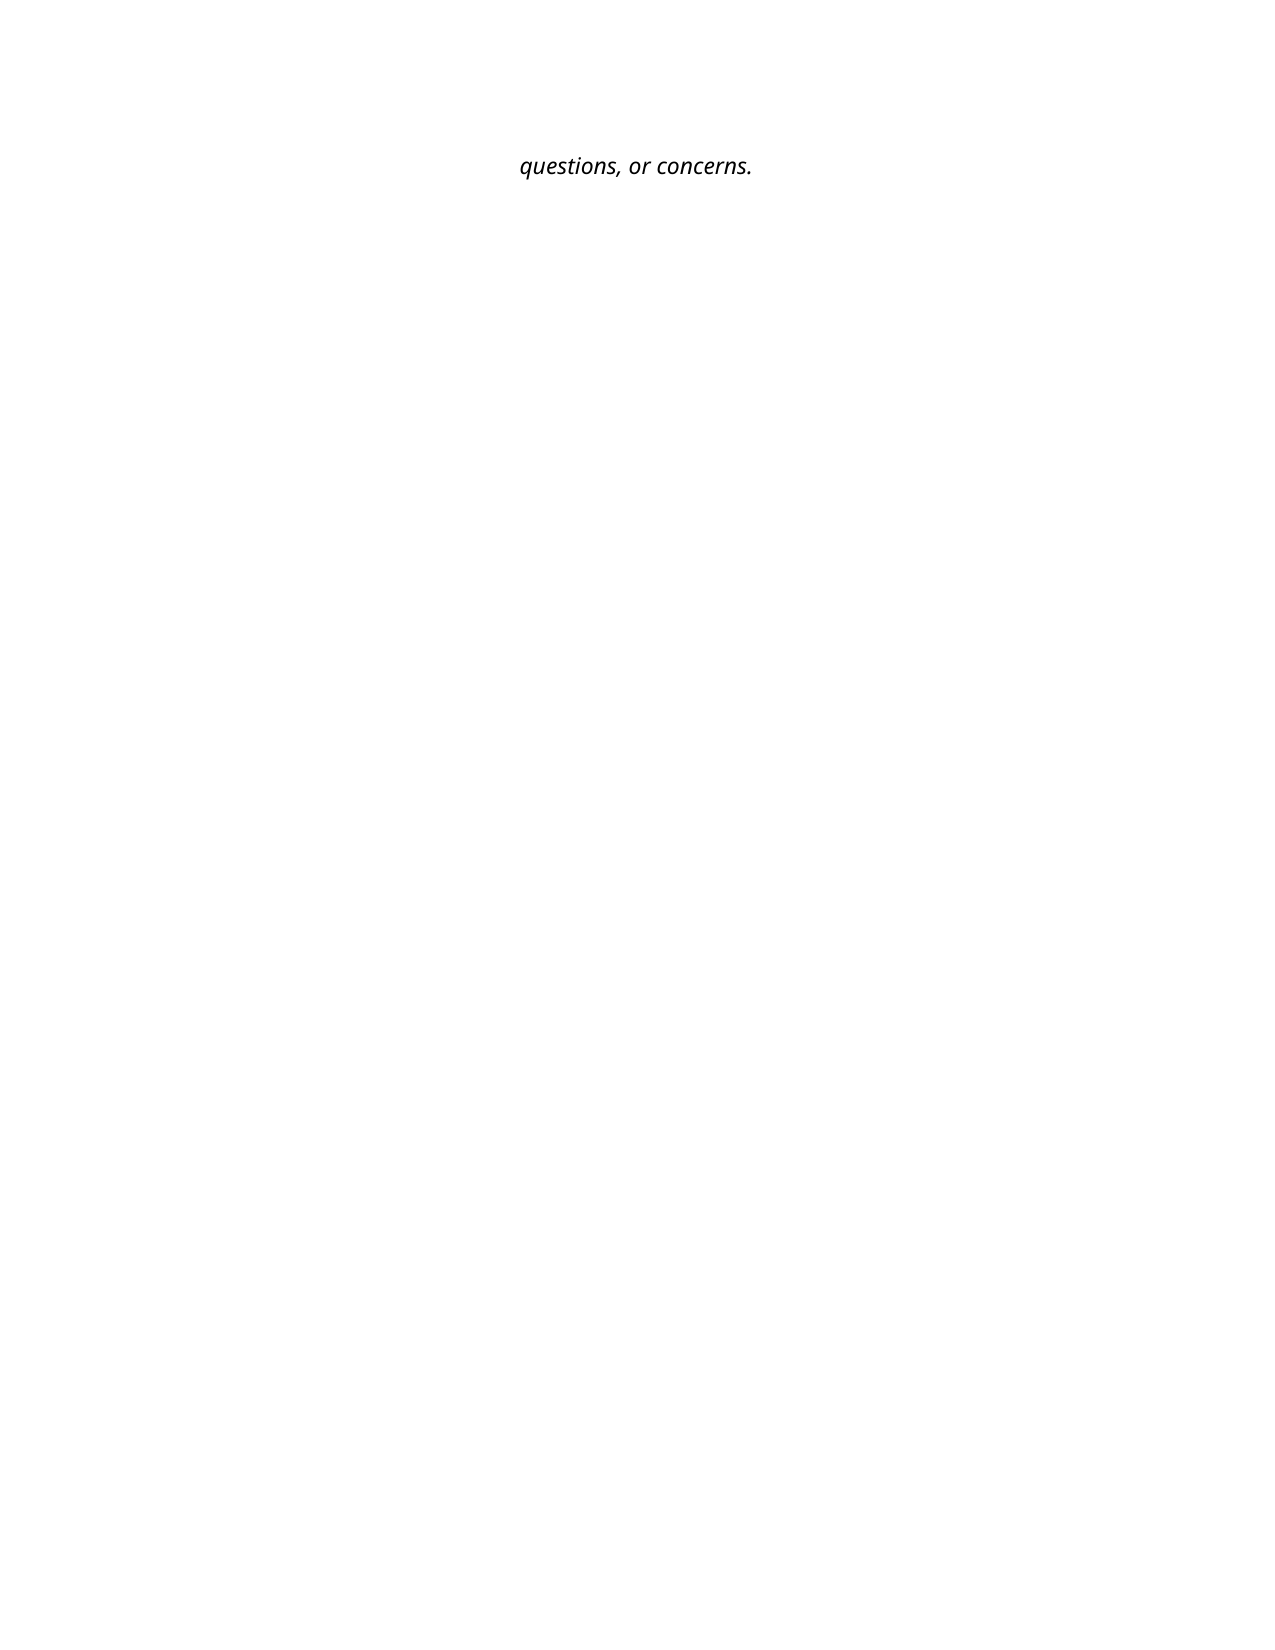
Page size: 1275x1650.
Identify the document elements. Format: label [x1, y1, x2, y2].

text [150, 150, 1125, 181]
